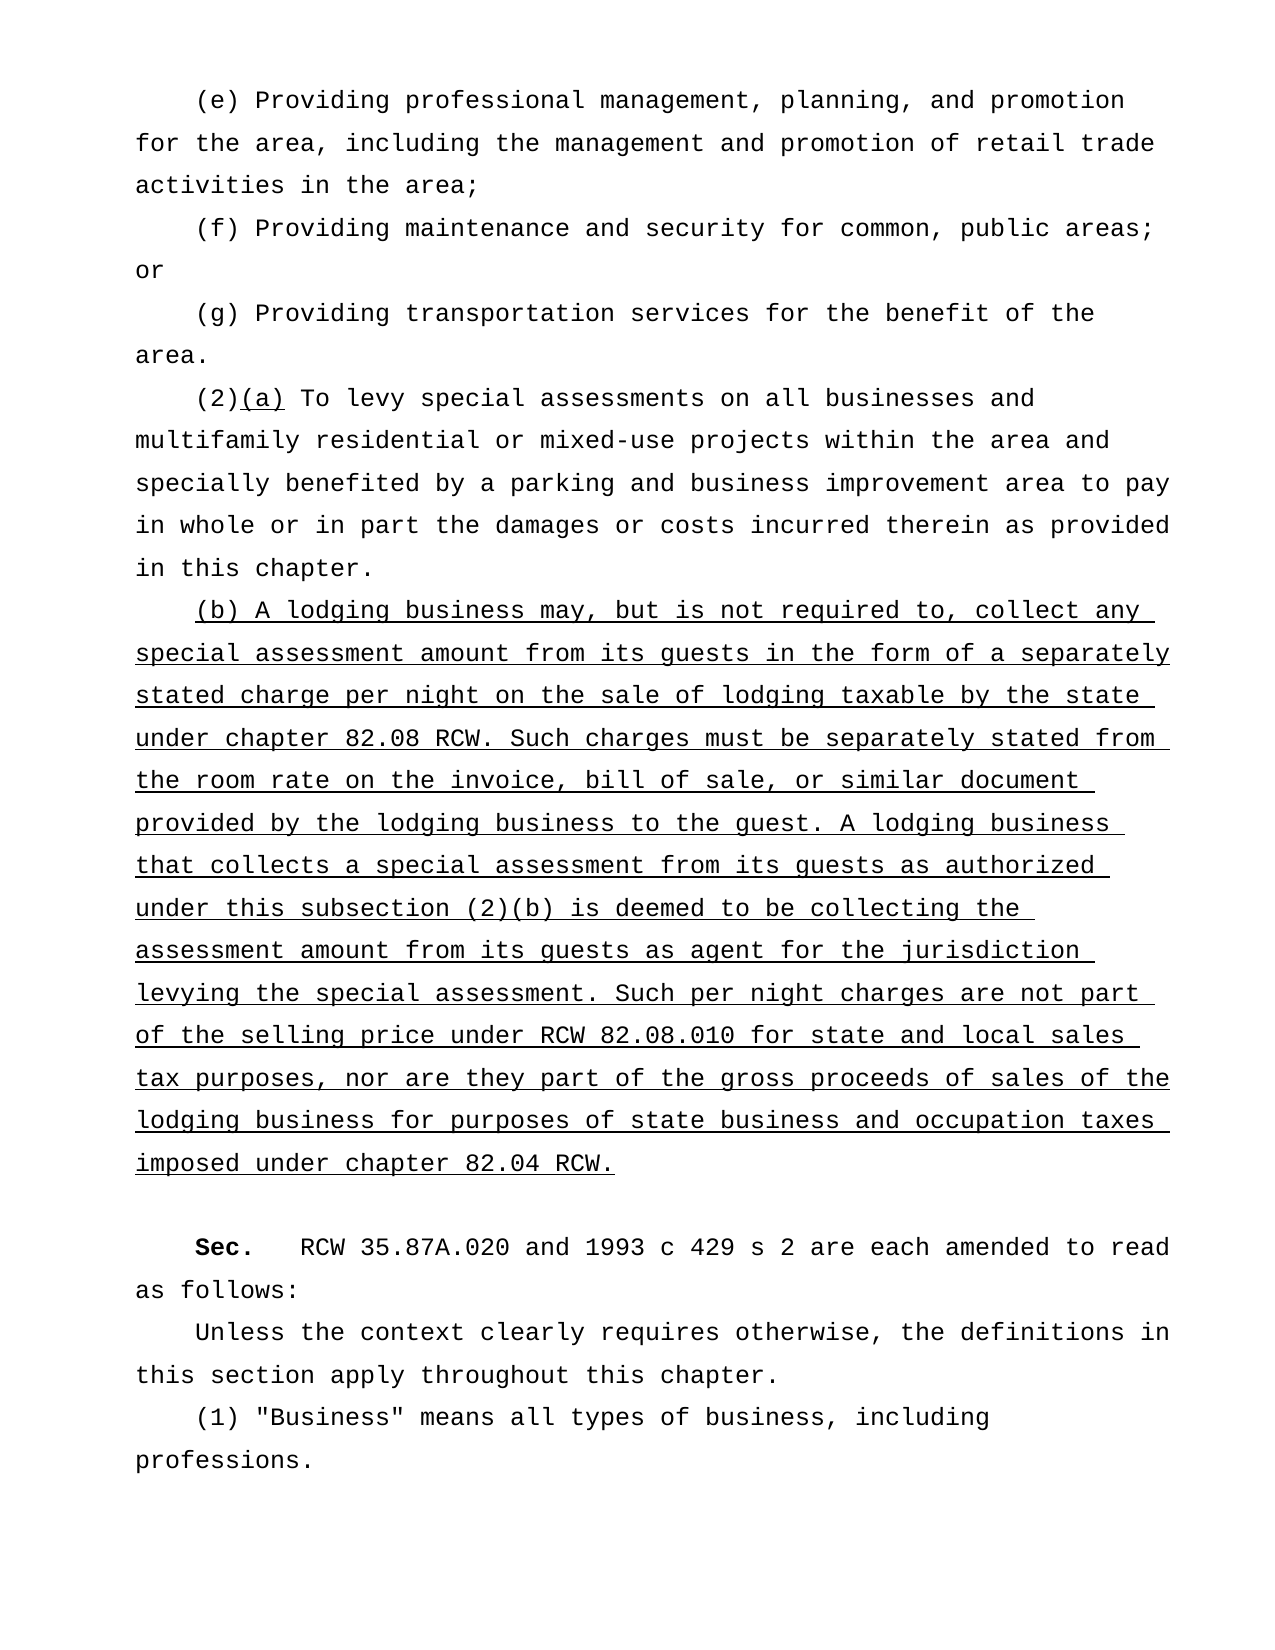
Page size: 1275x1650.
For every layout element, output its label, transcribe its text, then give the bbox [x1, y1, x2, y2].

text (b) A lodging business may, but is not required to, collect any special assessment amount from its guests in the form of a separately stated charge per night on the sale of lodging taxable by the state under chapter 82.08 RCW. Such charges must be separately stated from the room rate on the invoice, bill of sale, or similar document provided by the lodging business to the guest. A lodging business that collects a special assessment from its guests as authorized under this subsection (2)(b) is deemed to be collecting the assessment amount from its guests as agent for the jurisdiction levying the special assessment. Such per night charges are not part of the selling price under RCW 82.08.010 for state and local sales tax purposes, nor are they part of the gross proceeds of sales of the lodging business for purposes of state business and occupation taxes imposed under chapter 82.04 RCW. [135, 585, 1170, 664]
text (1) "Business" means all types of business, including professions. [135, 1392, 1170, 1477]
text (f) Providing maintenance and security for common, public areas; or [135, 202, 1170, 287]
text (g) Providing transportation services for the benefit of the area. [135, 287, 1170, 372]
text (b) A lodging business may, but is not required to, collect any special assessment amount from its guests in the form of a separately stated charge per night on the sale of lodging taxable by the state under chapter 82.08 RCW. Such charges must be separately stated from the room rate on the invoice, bill of sale, or similar document provided by the lodging business to the guest. A lodging business that collects a special assessment from its guests as authorized under this subsection (2)(b) is deemed to be collecting the assessment amount from its guests as agent for the jurisdiction levying the special assessment. Such per night charges are not part of the selling price under RCW 82.08.010 for state and local sales tax purposes, nor are they part of the gross proceeds of sales of the lodging business for purposes of state business and occupation taxes imposed under chapter 82.04 RCW. [135, 750, 1170, 1089]
text (e) Providing professional management, planning, and promotion for the area, including the management and promotion of retail trade activities in the area; [135, 75, 1170, 202]
text Unless the context clearly requires otherwise, the definitions in this section apply throughout this chapter. [135, 1307, 1170, 1392]
text (b) A lodging business may, but is not required to, collect any special assessment amount from its guests in the form of a separately stated charge per night on the sale of lodging taxable by the state under chapter 82.08 RCW. Such charges must be separately stated from the room rate on the invoice, bill of sale, or similar document provided by the lodging business to the guest. A lodging business that collects a special assessment from its guests as authorized under this subsection (2)(b) is deemed to be collecting the assessment amount from its guests as agent for the jurisdiction levying the special assessment. Such per night charges are not part of the selling price under RCW 82.08.010 for state and local sales tax purposes, nor are they part of the gross proceeds of sales of the lodging business for purposes of state business and occupation taxes imposed under chapter 82.04 RCW. [135, 665, 1170, 749]
text (2)(a) To levy special assessments on all businesses and multifamily residential or mixed-use projects within the area and specially benefited by a parking and business improvement area to pay in whole or in part the damages or costs incurred therein as provided in this chapter. [135, 372, 1170, 585]
text Sec. RCW 35.87A.020 and 1993 c 429 s 2 are each amended to read as follows: [135, 1222, 1170, 1307]
